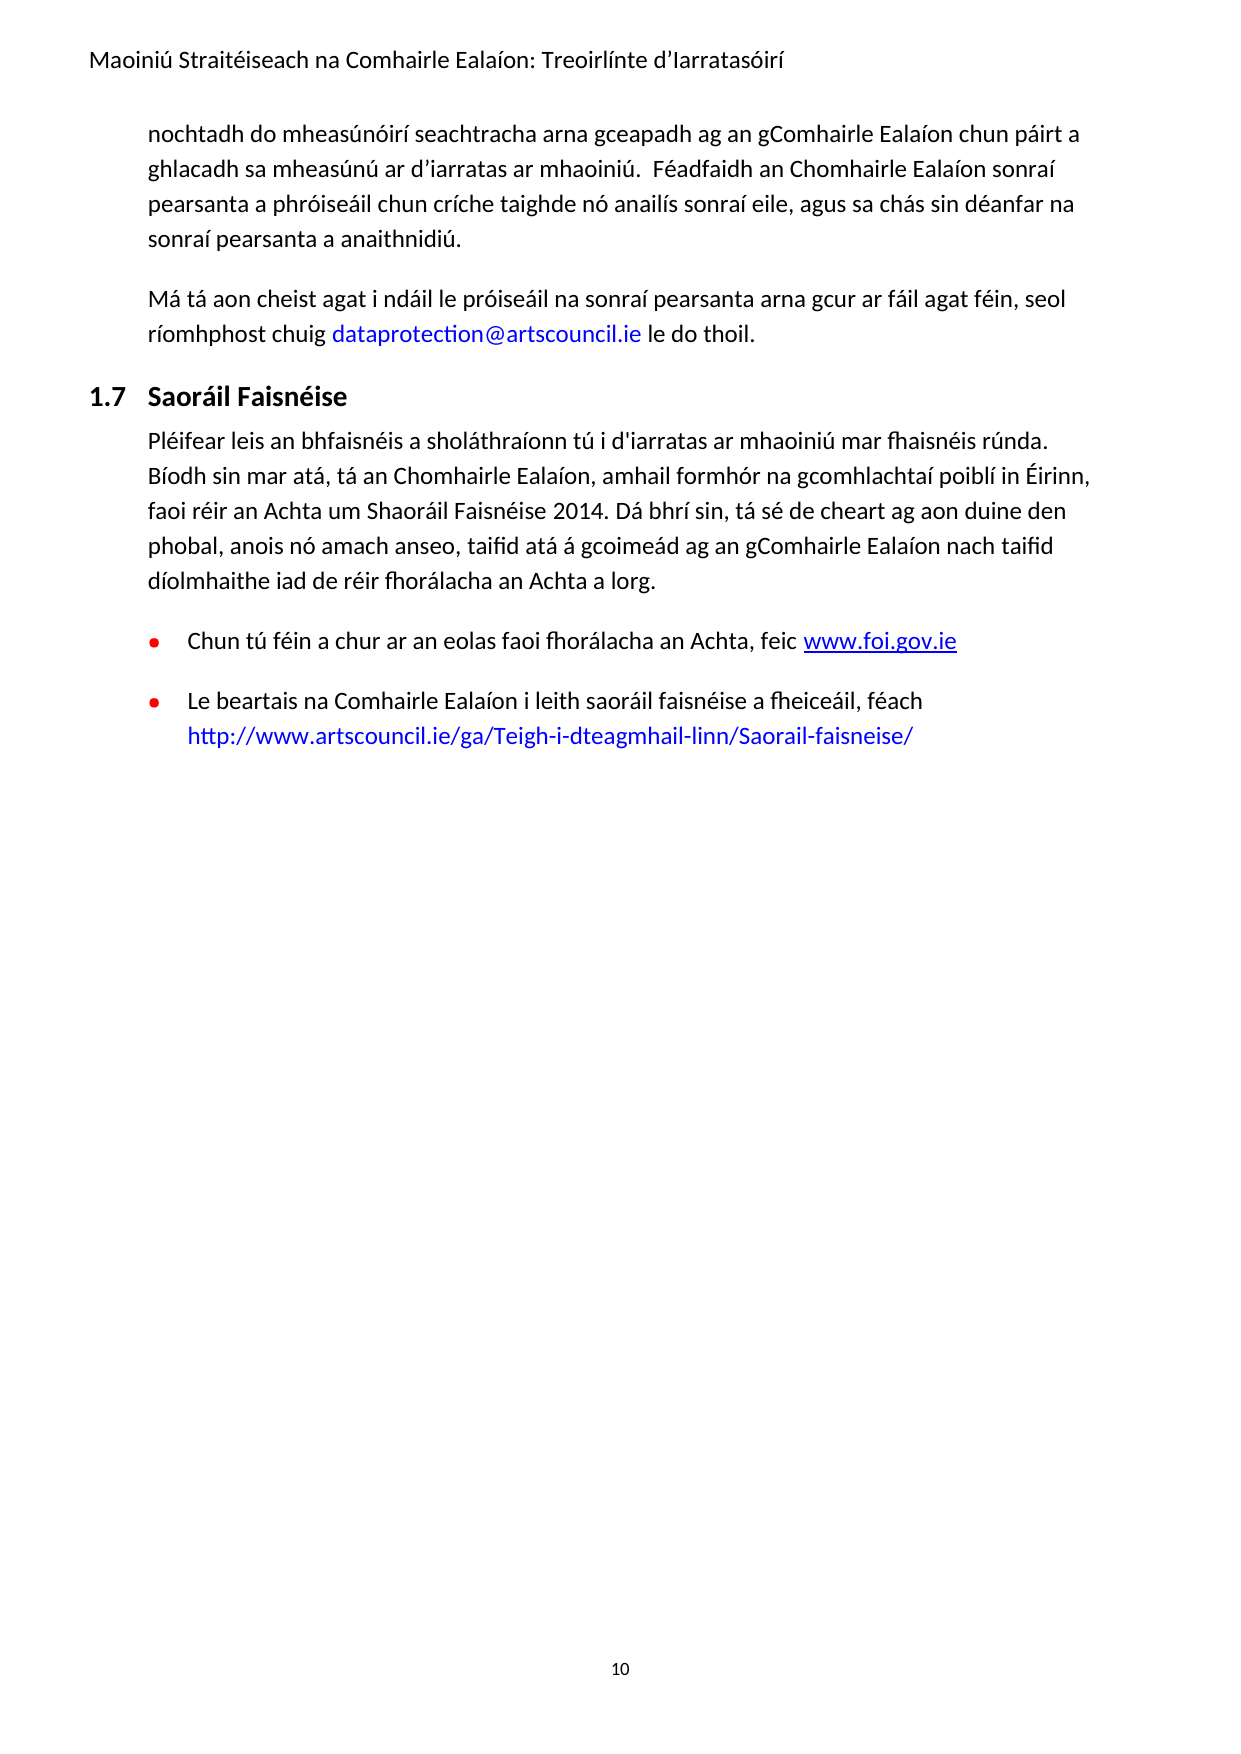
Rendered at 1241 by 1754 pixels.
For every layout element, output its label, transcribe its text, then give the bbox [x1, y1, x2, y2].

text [148, 118, 1092, 254]
text Má tá aon cheist agat i ndáil le próiseáil na sonraí pearsanta arna gcur ar fáil agat féin, seol ríomhphost chuig dataprotection@artscouncil.ie le do thoil. [148, 283, 1092, 349]
text Chun tú féin a chur ar an eolas faoi fhorálacha an Achta, feic www.foi.gov.ie [148, 625, 1092, 656]
subtitle Saoráil Faisnéise [89, 378, 1092, 414]
text Le beartais na Comhairle Ealaíon i leith saoráil faisnéise a fheiceáil, féach http://www.artscouncil.ie/ga/Teigh-i-dteagmhail-linn/Saorail-faisneise/ [148, 685, 1092, 751]
text Pléifear leis an bhfaisnéis a sholáthraíonn tú i d'iarratas ar mhaoiniú mar fhaisnéis rúnda. Bíodh sin mar atá, tá an Chomhairle Ealaíon, amhail formhór na gcomhlachtaí poiblí in Éirinn, faoi réir an Achta um Shaoráil Faisnéise 2014. Dá bhrí sin, tá sé de cheart ag aon duine den phobal, anois nó amach anseo, taifid atá á gcoimeád ag an gComhairle Ealaíon nach taifid díolmhaithe iad de réir fhorálacha an Achta a lorg. [148, 425, 1092, 596]
